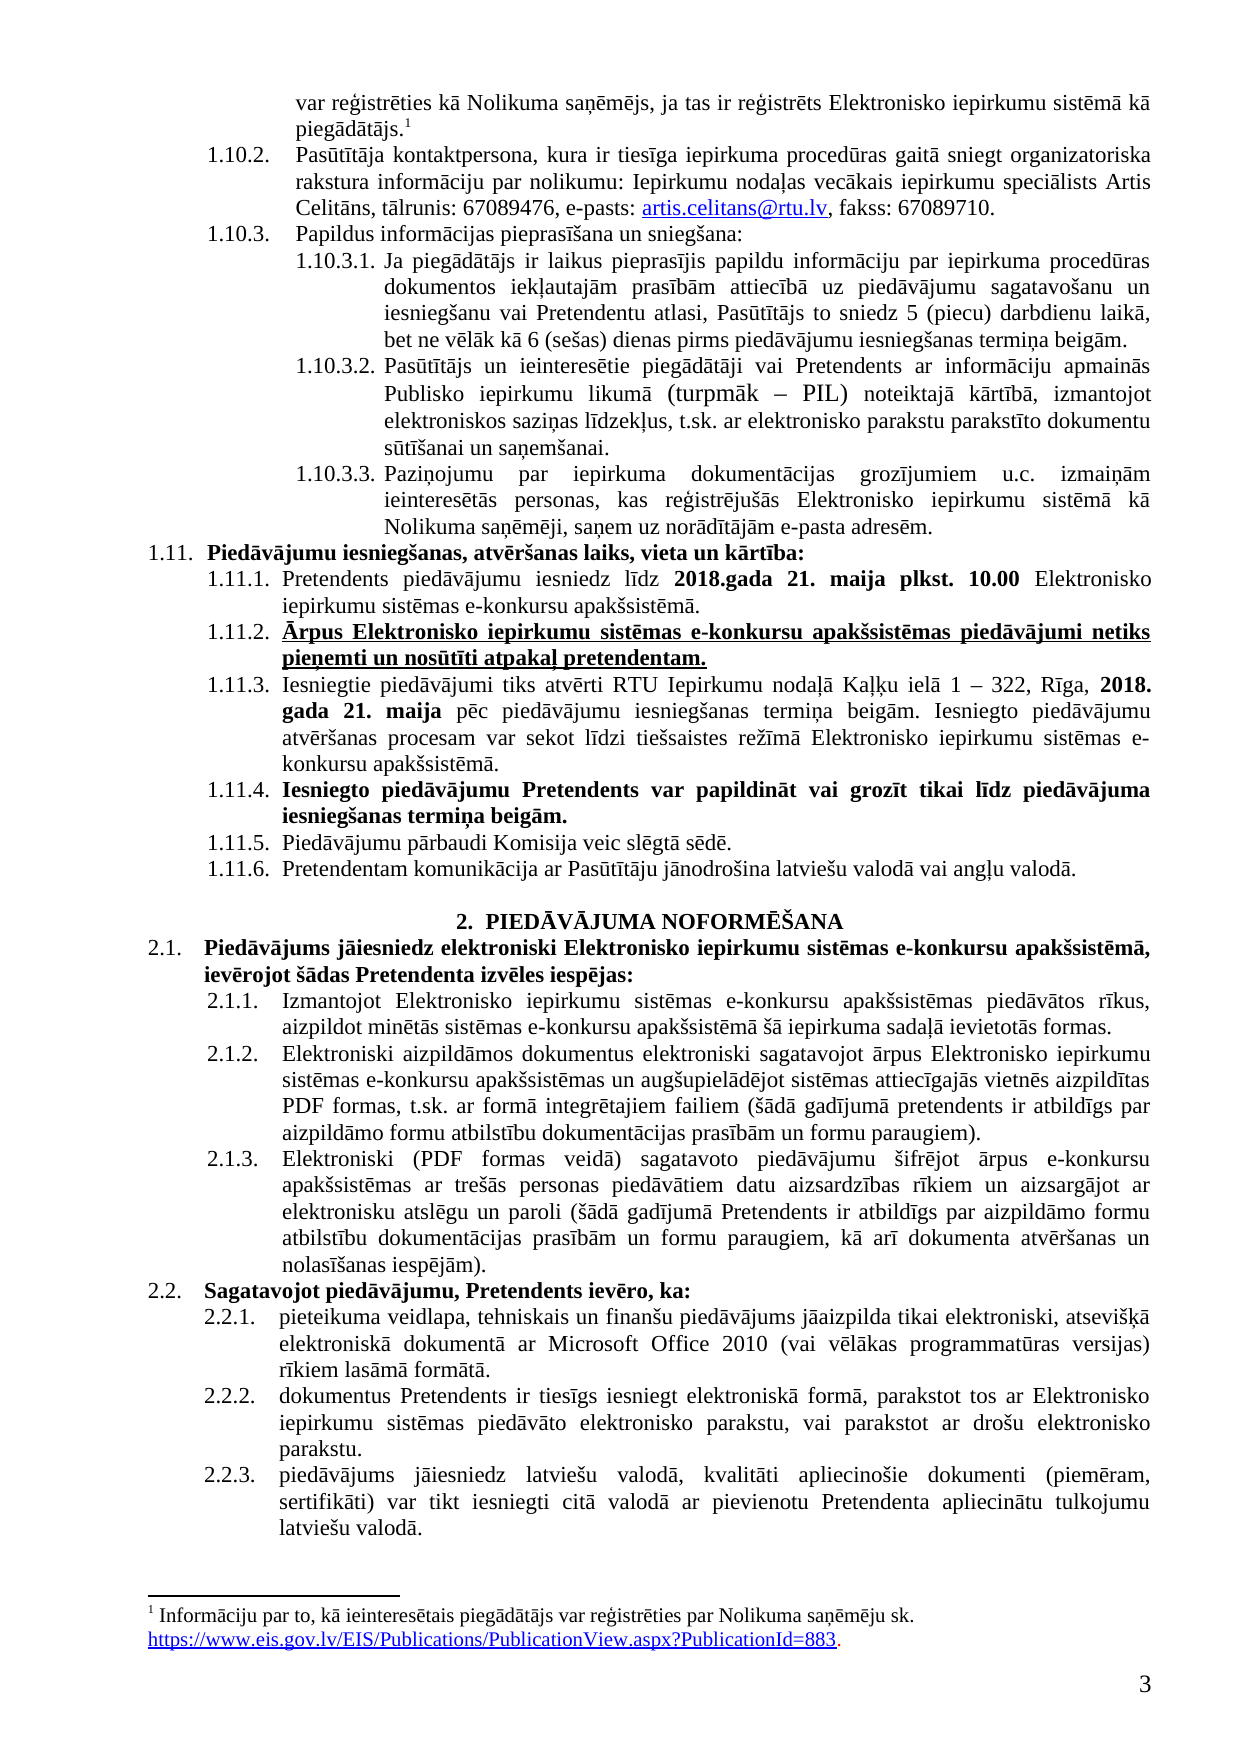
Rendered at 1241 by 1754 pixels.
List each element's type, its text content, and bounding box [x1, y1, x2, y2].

list piedāvājums jāiesniedz latviešu valodā, kvalitāti apliecinošie dokumenti (piemēram, sertifikāti) var tikt iesniegti citā valodā ar pievienotu Pretendenta apliecinātu tulkojumu latviešu valodā. [204, 1461, 1152, 1541]
list Ārpus Elektronisko iepirkumu sistēmas e-konkursu apakšsistēmas piedāvājumi netiks pieņemti un nosūtīti atpakaļ pretendentam. [207, 618, 1152, 671]
list Pretendentam komunikācija ar Pasūtītāju jānodrošina latviešu valodā vai angļu valodā. [207, 855, 1152, 882]
list Iesniegto piedāvājumu Pretendents var papildināt vai grozīt tikai līdz piedāvājuma iesniegšanas termiņa beigām. [207, 776, 1152, 829]
list Iesniegtie piedāvājumi tiks atvērti RTU Iepirkumu nodaļā Kaļķu ielā 1 – 322, Rīga, 2018. gada 21. maija pēc piedāvājumu iesniegšanas termiņa beigām. Iesniegto piedāvājumu atvēršanas procesam var sekot līdzi tiešsaistes režīmā Elektronisko iepirkumu sistēmas e-konkursu apakšsistēmā. [207, 671, 1152, 776]
list pieteikuma veidlapa, tehniskais un finanšu piedāvājums jāaizpilda tikai elektroniski, atsevišķā elektroniskā dokumentā ar Microsoft Office 2010 (vai vēlākas programmatūras versijas) rīkiem lasāmā formātā. [204, 1303, 1152, 1382]
list PIEDĀVĀJUMA NOFORMĒŠANA [148, 908, 1152, 934]
list Pasūtītājs un ieinteresētie piegādātāji vai Pretendents ar informāciju apmainās Publisko iepirkumu likumā (turpmāk – PIL) noteiktajā kārtībā, izmantojot elektroniskos saziņas līdzekļus, t.sk. ar elektronisko parakstu parakstīto dokumentu sūtīšanai un saņemšanai. [295, 352, 1152, 460]
list Sagatavojot piedāvājumu, Pretendents ievēro, ka: [148, 1277, 1152, 1303]
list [207, 89, 1152, 141]
list Elektroniski aizpildāmos dokumentus elektroniski sagatavojot ārpus Elektronisko iepirkumu sistēmas e-konkursu apakšsistēmas un augšupielādējot sistēmas attiecīgajās vietnēs aizpildītas PDF formas, t.sk. ar formā integrētajiem failiem (šādā gadījumā pretendents ir atbildīgs par aizpildāmo formu atbilstību dokumentācijas prasībām un formu paraugiem). [207, 1040, 1152, 1145]
list Papildus informācijas pieprasīšana un sniegšana: [207, 220, 1152, 247]
list Pretendents piedāvājumu iesniedz līdz 2018.gada 21. maija plkst. 10.00 Elektronisko iepirkumu sistēmas e-konkursu apakšsistēmā. [207, 565, 1152, 618]
list Paziņojumu par iepirkuma dokumentācijas grozījumiem u.c. izmaiņām ieinteresētās personas, kas reģistrējušās Elektronisko iepirkumu sistēmā kā Nolikuma saņēmēji, saņem uz norādītājām e-pasta adresēm. [295, 460, 1152, 539]
list Ja piegādātājs ir laikus pieprasījis papildu informāciju par iepirkuma procedūras dokumentos iekļautajām prasībām attiecībā uz piedāvājumu sagatavošanu un iesniegšanu vai Pretendentu atlasi, Pasūtītājs to sniedz 5 (piecu) darbdienu laikā, bet ne vēlāk kā 6 (sešas) dienas pirms piedāvājumu iesniegšanas termiņa beigām. [295, 247, 1152, 352]
list Piedāvājumu iesniegšanas, atvēršanas laiks, vieta un kārtība: [148, 539, 1152, 565]
list Piedāvājums jāiesniedz elektroniski Elektronisko iepirkumu sistēmas e-konkursu apakšsistēmā, ievērojot šādas Pretendenta izvēles iespējas: [148, 934, 1152, 987]
list Elektroniski (PDF formas veidā) sagatavoto piedāvājumu šifrējot ārpus e-konkursu apakšsistēmas ar trešās personas piedāvātiem datu aizsardzības rīkiem un aizsargājot ar elektronisku atslēgu un paroli (šādā gadījumā Pretendents ir atbildīgs par aizpildāmo formu atbilstību dokumentācijas prasībām un formu paraugiem, kā arī dokumenta atvēršanas un nolasīšanas iespējām). [207, 1145, 1152, 1277]
list Piedāvājumu pārbaudi Komisija veic slēgtā sēdē. [207, 829, 1152, 855]
list Pasūtītāja kontaktpersona, kura ir tiesīga iepirkuma procedūras gaitā sniegt organizatoriska rakstura informāciju par nolikumu: Iepirkumu nodaļas vecākais iepirkumu speciālists Artis Celitāns, tālrunis: 67089476, e-pasts: artis.celitans@rtu.lv, : 67089710. [207, 141, 1152, 220]
list Izmantojot Elektronisko iepirkumu sistēmas e-konkursu apakšsistēmas piedāvātos rīkus, aizpildot minētās sistēmas e-konkursu apakšsistēmā šā iepirkuma sadaļā ievietotās formas. [207, 987, 1152, 1040]
list dokumentus Pretendents ir tiesīgs iesniegt elektroniskā formā, parakstot tos ar Elektronisko iepirkumu sistēmas piedāvāto elektronisko parakstu, vai parakstot ar drošu elektronisko parakstu. [204, 1382, 1152, 1461]
